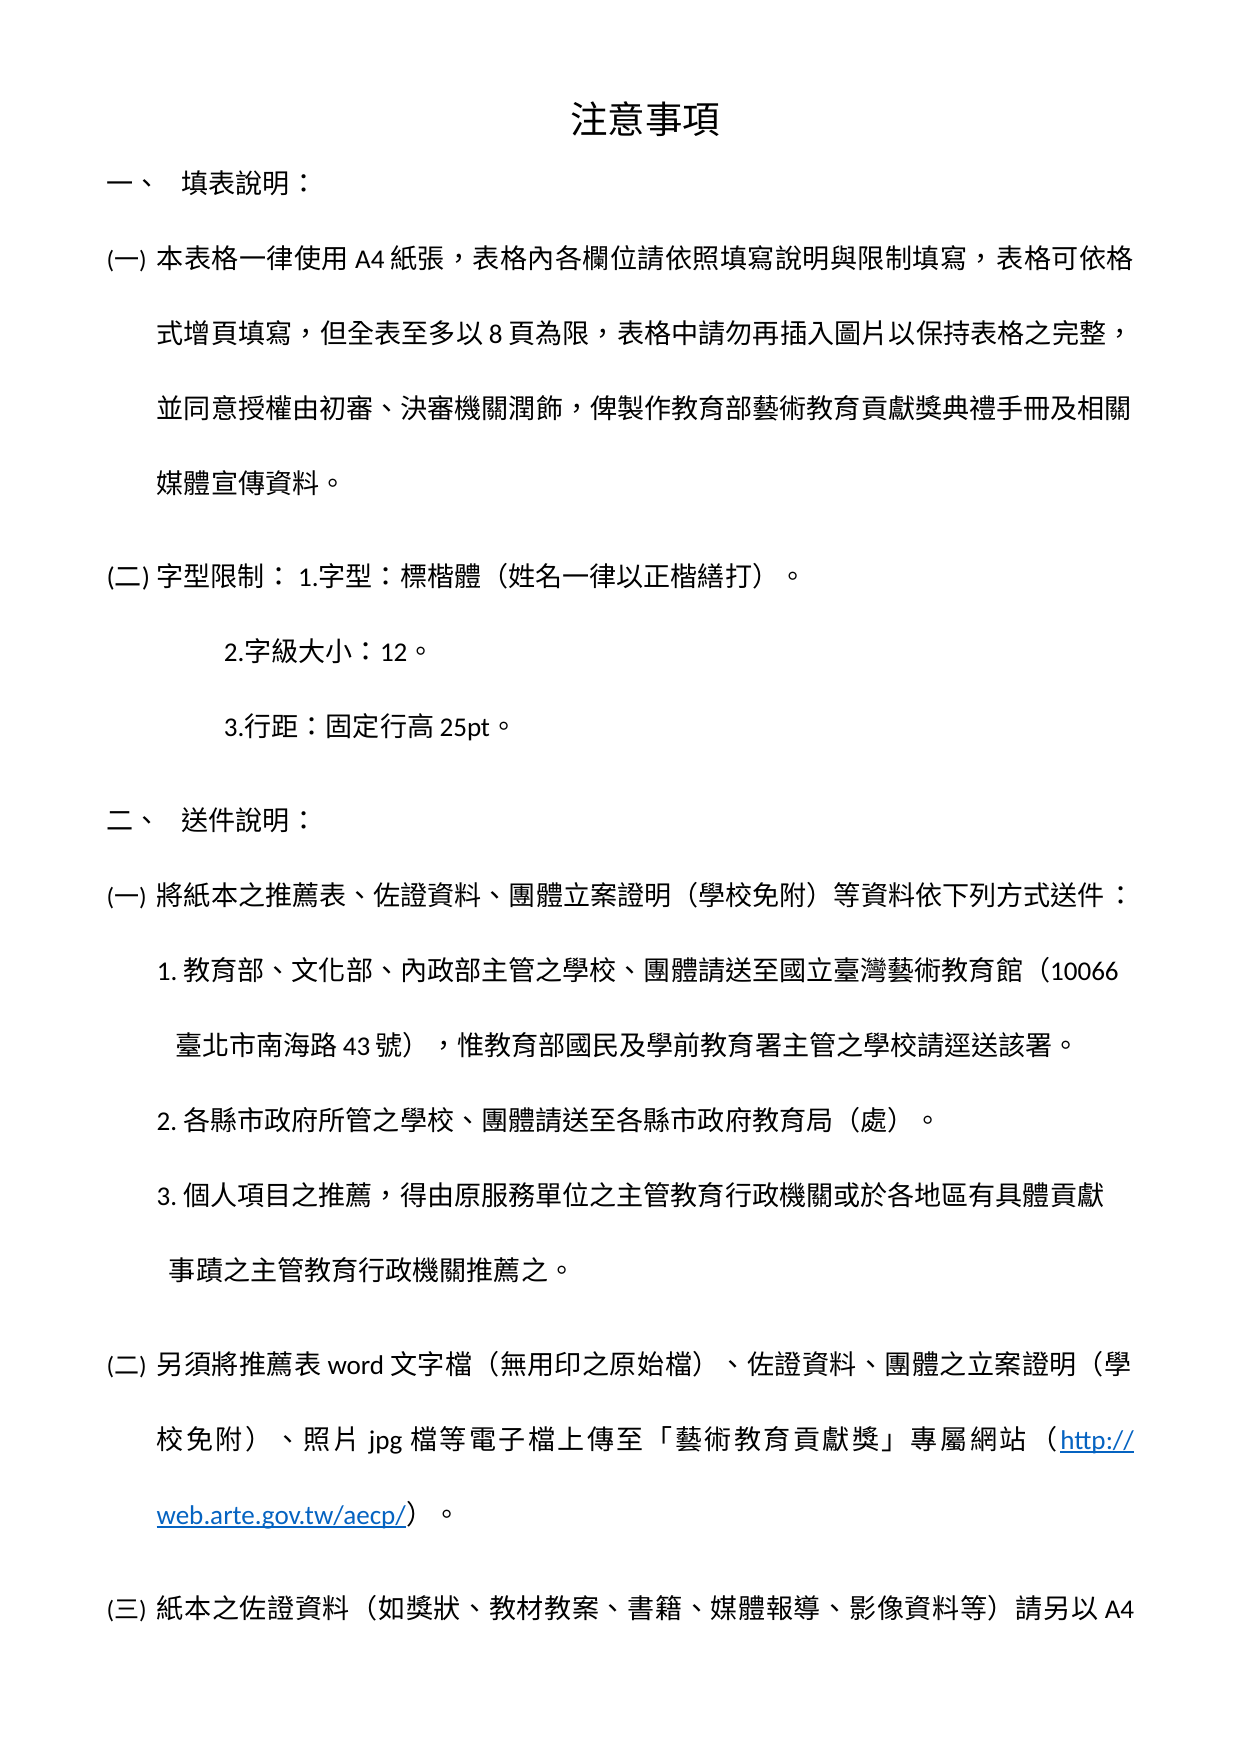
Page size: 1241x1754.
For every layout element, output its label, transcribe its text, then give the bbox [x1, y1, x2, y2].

list 本表格一律使用A4紙張，表格內各欄位請依照填寫說明與限制填寫，表格可依格式增頁填寫，但全表至多以8頁為限，表格中請勿再插入圖片以保持表格之完整，並同意授權由初審、決審機關潤飾，俾製作教育部藝術教育貢獻獎典禮手冊及相關媒體宣傳資料。 [106, 219, 1134, 519]
list 3. 個人項目之推薦，得由原服務單位之主管教育行政機關或於各地區有具體貢獻 [156, 1156, 1134, 1231]
text 注意事項 [106, 89, 1184, 144]
list 2. 各縣市政府所管之學校、團體請送至各縣市政府教育局（處）。 [156, 1081, 1134, 1156]
list 將紙本之推薦表、佐證資料、團體立案證明（學校免附）等資料依下列方式送件：1. 教育部、文化部、內政部主管之學校、團體請送至國立臺灣藝術教育館（10066 [106, 856, 1134, 1006]
list 送件說明： [106, 781, 1134, 856]
list 臺北市南海路43號），惟教育部國民及學前教育署主管之學校請逕送該署。 [156, 1006, 1134, 1081]
list 另須將推薦表word文字檔（無用印之原始檔）、佐證資料、團體之立案證明（學校免附）、照片jpg檔等電子檔上傳至「藝術教育貢獻獎」專屬網站（http://web.arte.gov.tw/aecp/）。 [106, 1325, 1134, 1550]
list 填表說明： [106, 144, 1134, 219]
list 事蹟之主管教育行政機關推薦之。 [156, 1231, 1134, 1306]
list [106, 1569, 1134, 1644]
list 字型限制： 1.字型：標楷體（姓名一律以正楷繕打）。 2.字級大小：12。 3.行距：固定行高25pt。 [106, 537, 1134, 762]
